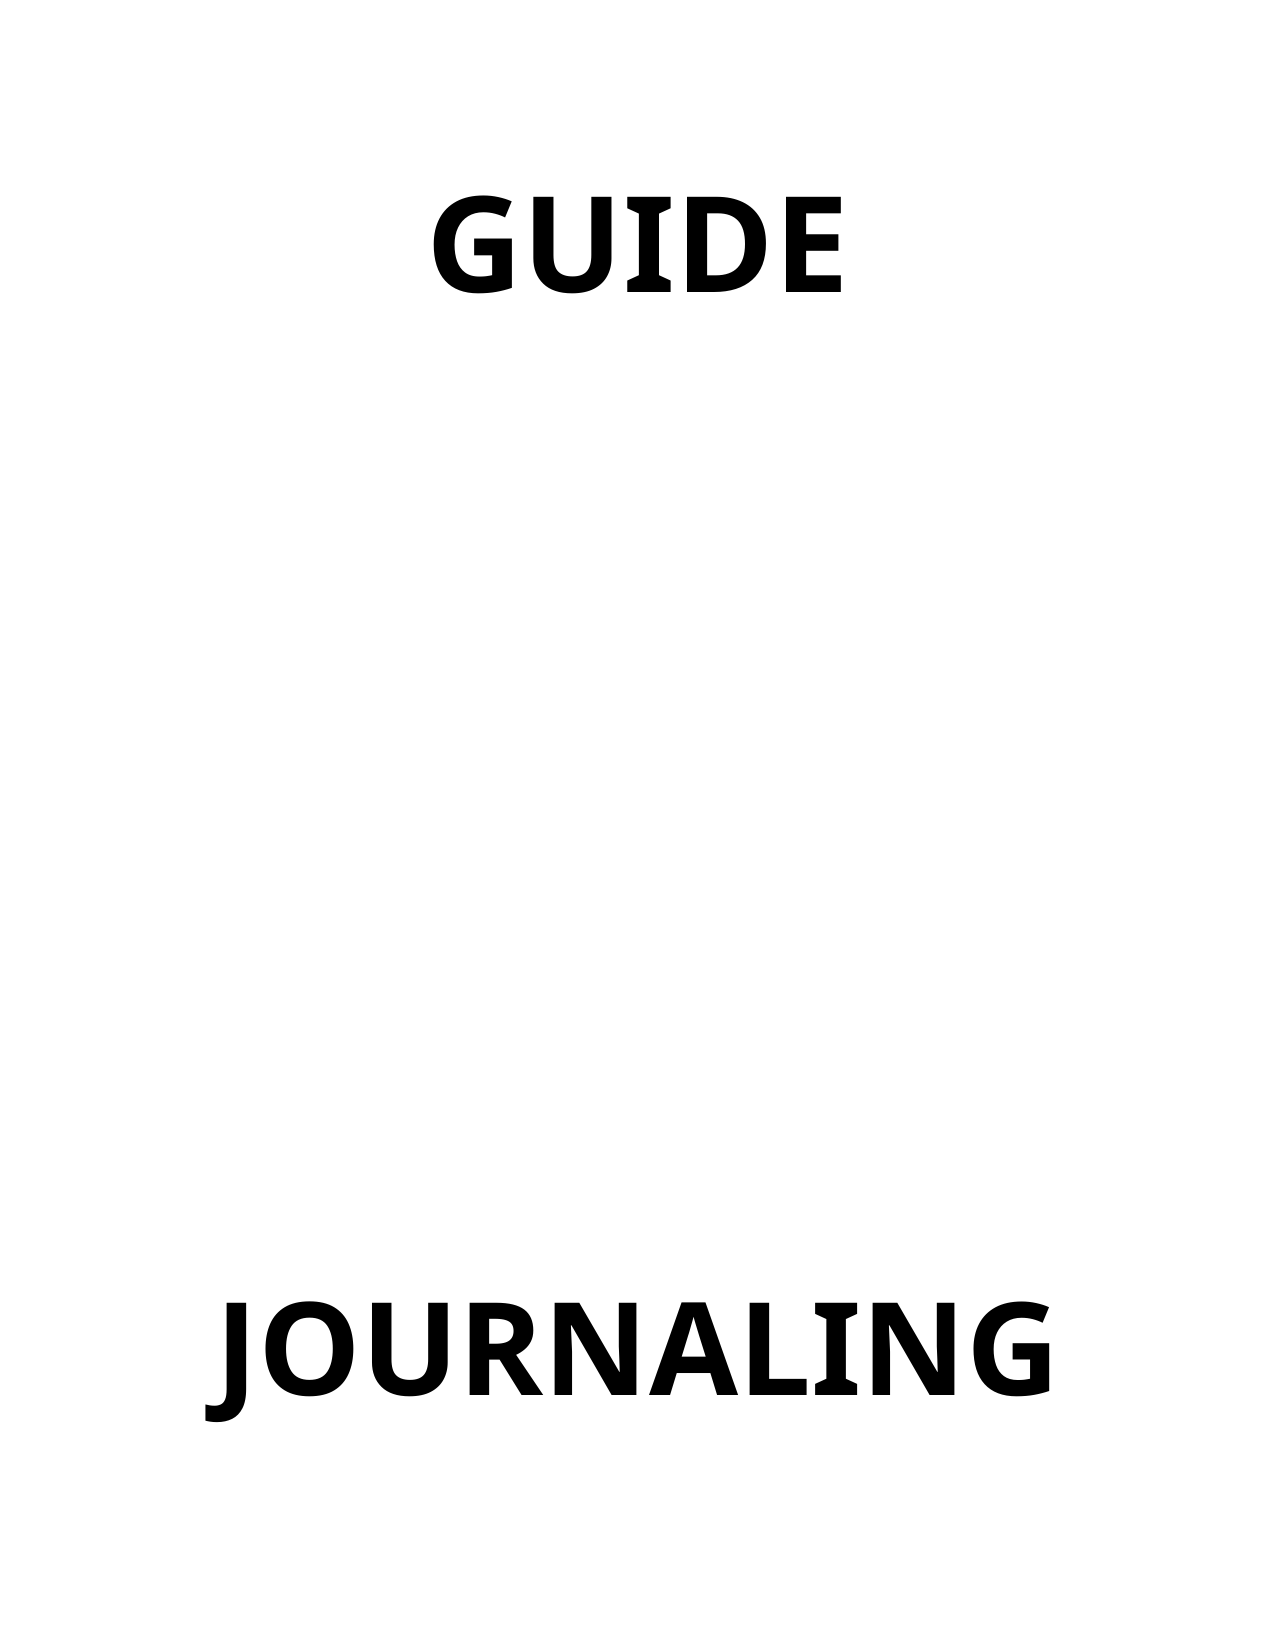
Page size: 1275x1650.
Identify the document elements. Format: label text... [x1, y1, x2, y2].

text JOURNALING [150, 1257, 1125, 1433]
text GUIDE [150, 150, 1125, 332]
